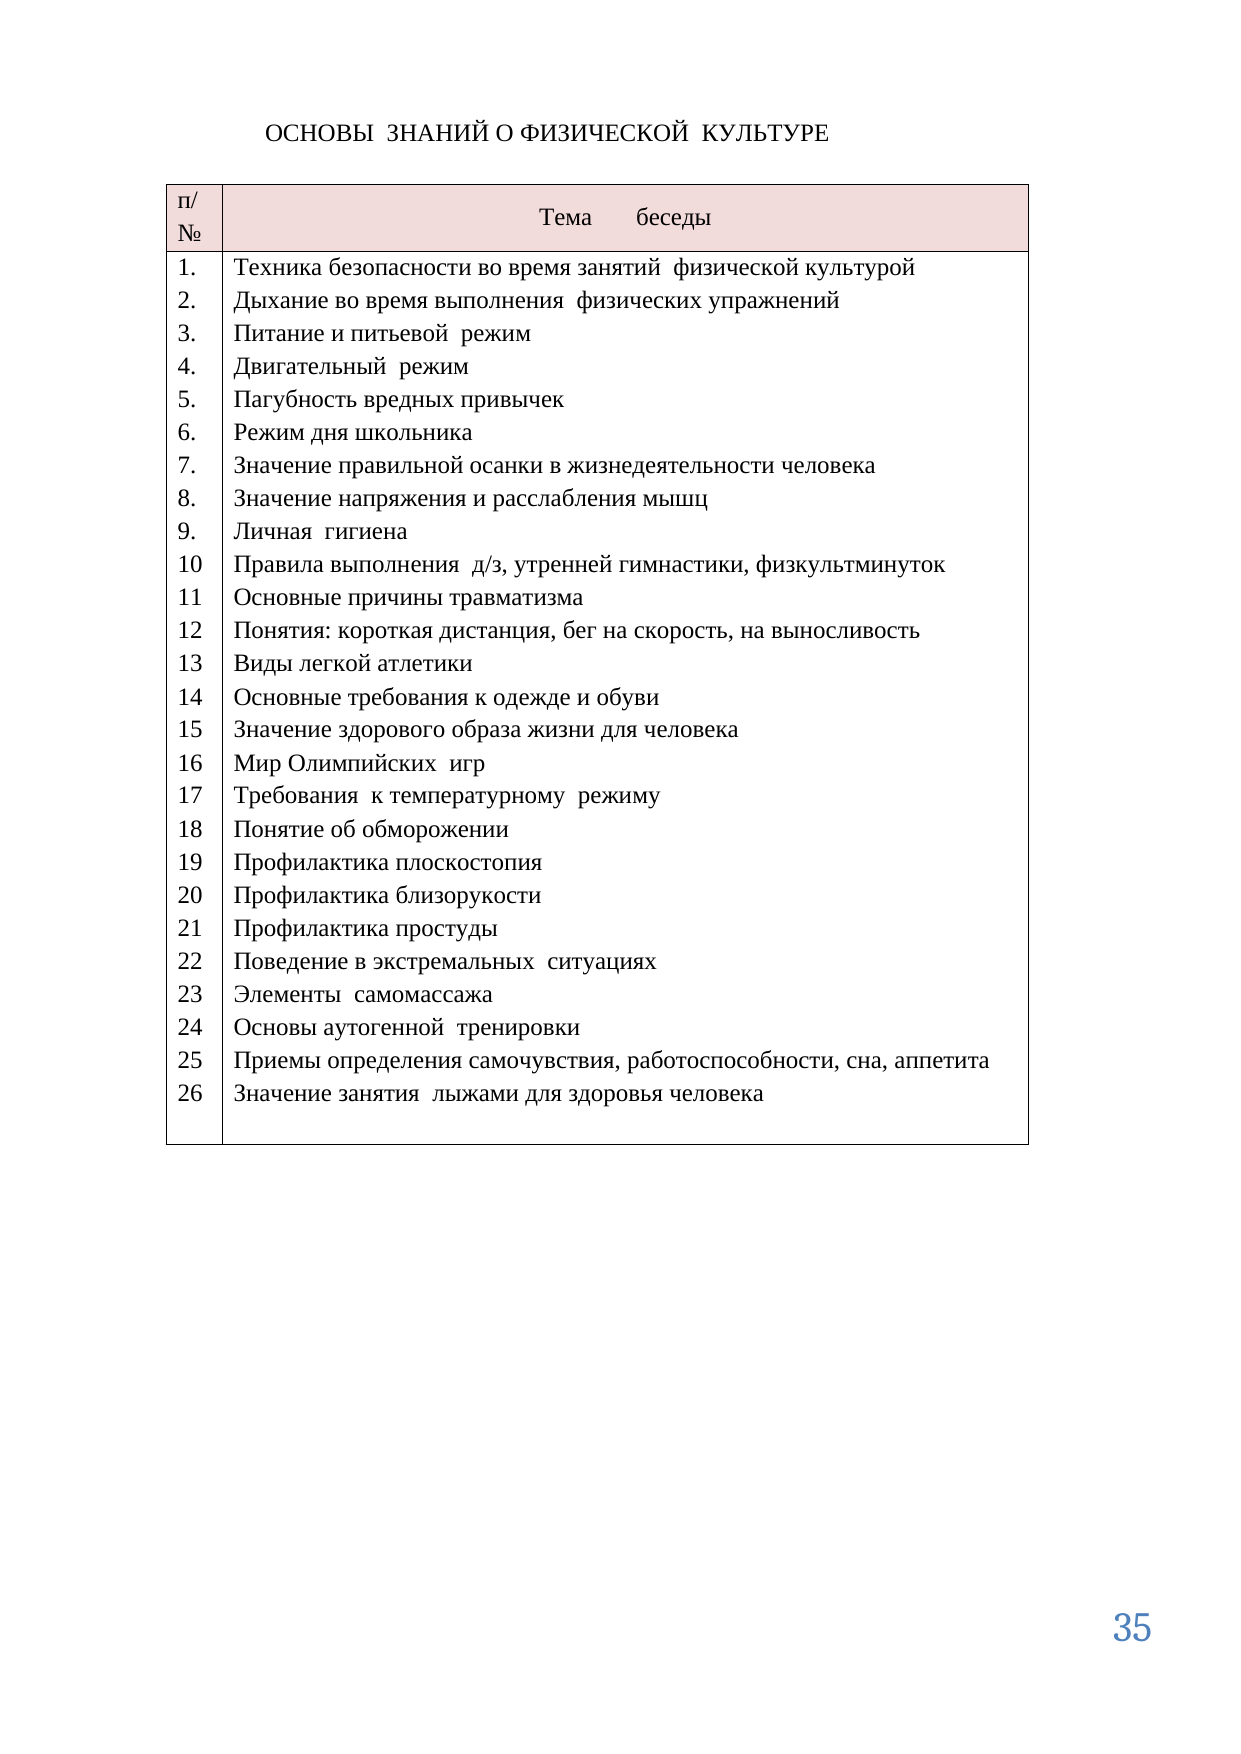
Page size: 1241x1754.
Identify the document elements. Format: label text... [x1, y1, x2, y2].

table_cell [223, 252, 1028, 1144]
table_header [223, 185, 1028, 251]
text ОСНОВЫ ЗНАНИЙ О ФИЗИЧЕСКОЙ КУЛЬТУРЕ [177, 118, 1152, 147]
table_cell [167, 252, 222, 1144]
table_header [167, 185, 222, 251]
